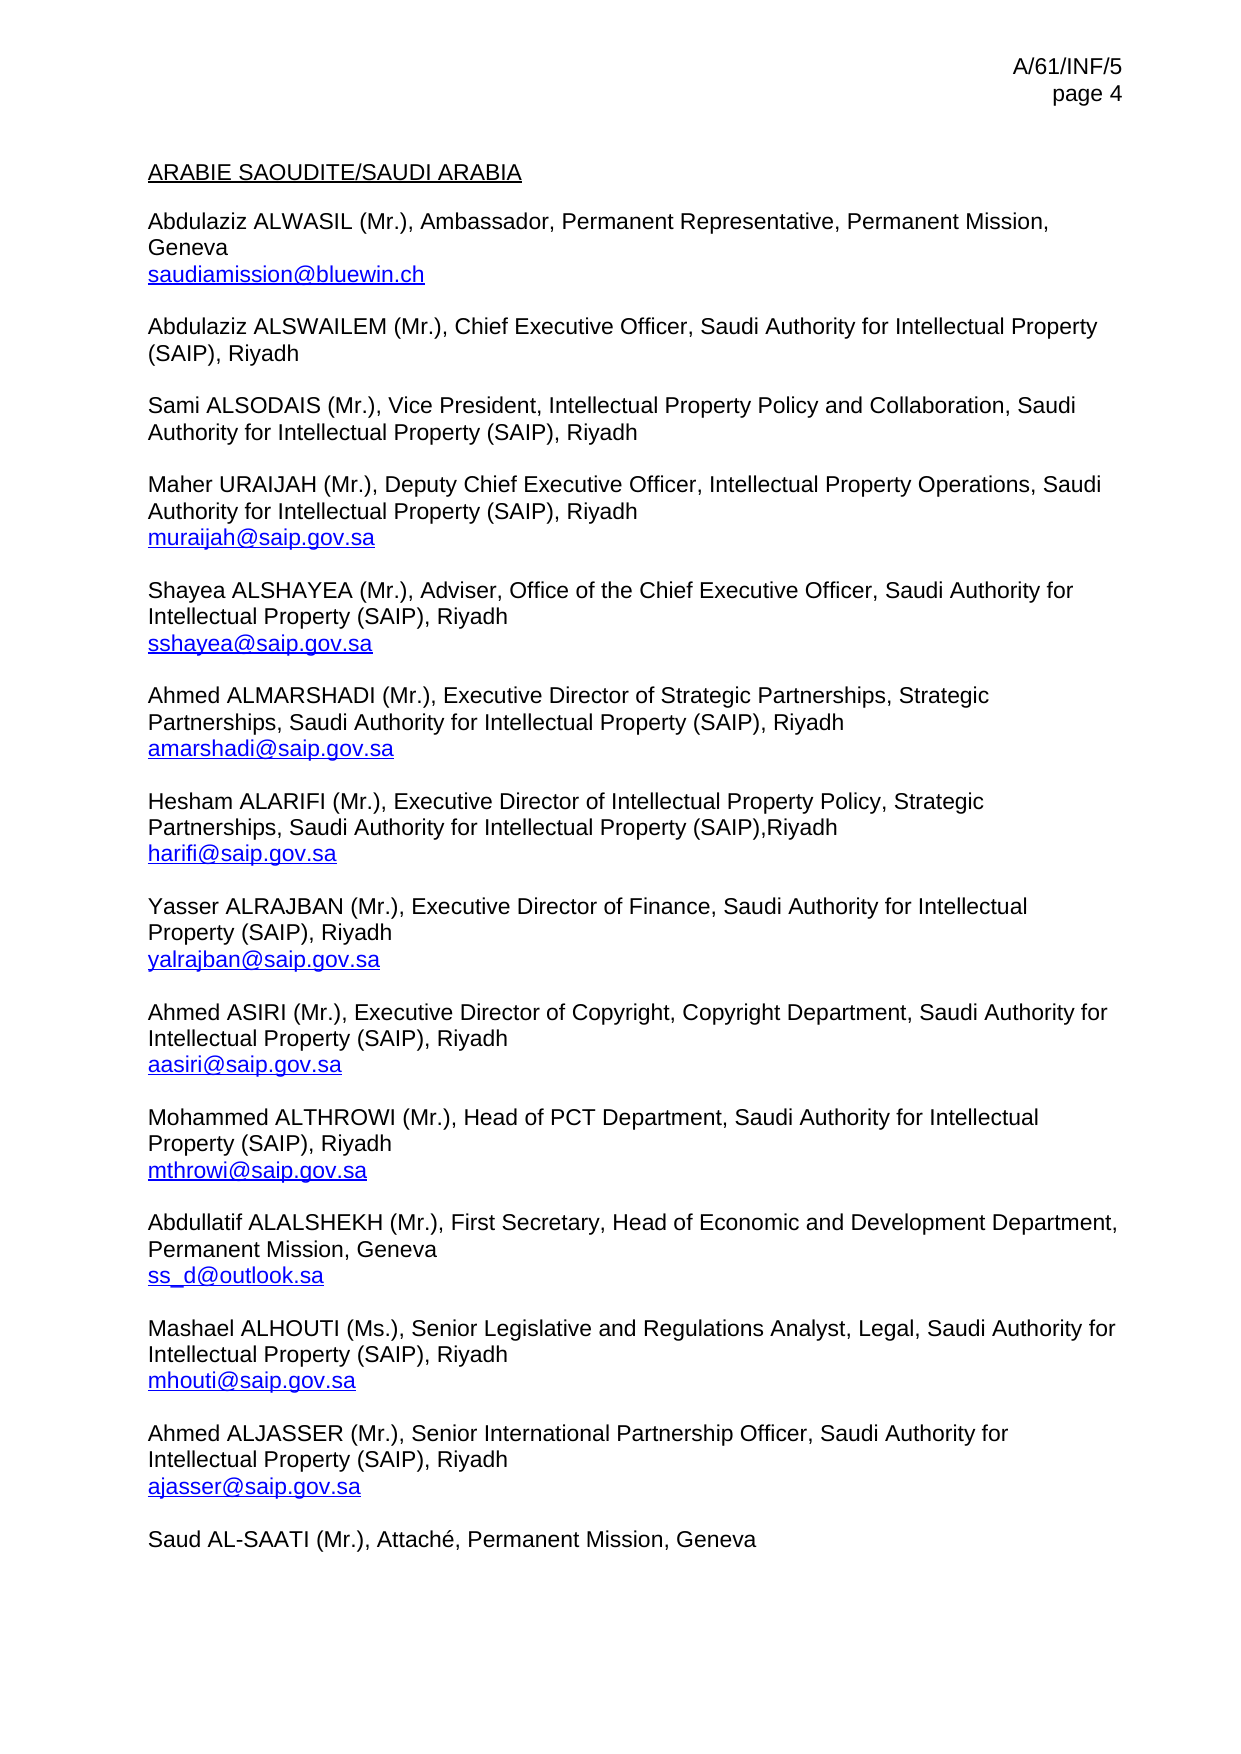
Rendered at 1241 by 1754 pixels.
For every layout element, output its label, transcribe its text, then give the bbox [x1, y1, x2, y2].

text muraijah@saip.gov.sa [148, 524, 1122, 550]
text ajasser@saip.gov.sa [148, 1473, 1122, 1499]
text mthrowi@saip.gov.sa [148, 1157, 1122, 1183]
text Shayea ALSHAYEA (Mr.), Adviser, Office of the Chief Executive Officer, Saudi Authority for Intellectual Property (SAIP), Riyadh [148, 577, 1122, 629]
subtitle ARABIE SAOUDITE/SAUDI ARABIA [148, 158, 1122, 185]
text Abdulaziz ALSWAILEM (Mr.), Chief Executive Officer, Saudi Authority for Intellectual Property (SAIP), Riyadh [148, 313, 1122, 366]
text Abdulaziz ALWASIL (Mr.), Ambassador, Permanent Representative, Permanent Mission, Geneva [148, 208, 1122, 261]
text harifi@saip.gov.sa [148, 840, 1122, 867]
text aasiri@saip.gov.sa [148, 1051, 1122, 1077]
text Abdullatif ALALSHEKH (Mr.), First Secretary, Head of Economic and Development Department, Permanent Mission, Geneva [148, 1209, 1122, 1262]
text Ahmed ALJASSER (Mr.), Senior International Partnership Officer, Saudi Authority for Intellectual Property (SAIP), Riyadh [148, 1420, 1122, 1473]
text Mohammed ALTHROWI (Mr.), Head of PCT Department, Saudi Authority for Intellectual Property (SAIP), Riyadh [148, 1104, 1122, 1157]
text Maher URAIJAH (Mr.), Deputy Chief Executive Officer, Intellectual Property Operations, Saudi Authority for Intellectual Property (SAIP), Riyadh [148, 471, 1122, 524]
text mhouti@saip.gov.sa [148, 1367, 1122, 1394]
text Hesham ALARIFI (Mr.), Executive Director of Intellectual Property Policy, Strategic Partnerships, Saudi Authority for Intellectual Property (SAIP),Riyadh [148, 788, 1122, 840]
text Saud AL-SAATI (Mr.), Attaché, Permanent Mission, Geneva [148, 1526, 1122, 1552]
text Yasser ALRAJBAN (Mr.), Executive Director of Finance, Saudi Authority for Intellectual Property (SAIP), Riyadh [148, 893, 1122, 946]
text ss_d@outlook.sa [148, 1262, 1122, 1288]
text Mashael ALHOUTI (Ms.), Senior Legislative and Regulations Analyst, Legal, Saudi Authority for Intellectual Property (SAIP), Riyadh [148, 1315, 1122, 1367]
text sshayea@saip.gov.sa [148, 629, 1122, 656]
text Ahmed ALMARSHADI (Mr.), Executive Director of Strategic Partnerships, Strategic Partnerships, Saudi Authority for Intellectual Property (SAIP), Riyadh [148, 682, 1122, 735]
text yalrajban@saip.gov.sa [148, 946, 1122, 972]
text saudiamission@bluewin.ch [148, 261, 1122, 287]
text amarshadi@saip.gov.sa [148, 735, 1122, 761]
text Sami ALSODAIS (Mr.), Vice President, Intellectual Property Policy and Collaboration, Saudi Authority for Intellectual Property (SAIP), Riyadh [148, 392, 1122, 445]
text Ahmed ASIRI (Mr.), Executive Director of Copyright, Copyright Department, Saudi Authority for Intellectual Property (SAIP), Riyadh [148, 998, 1122, 1051]
